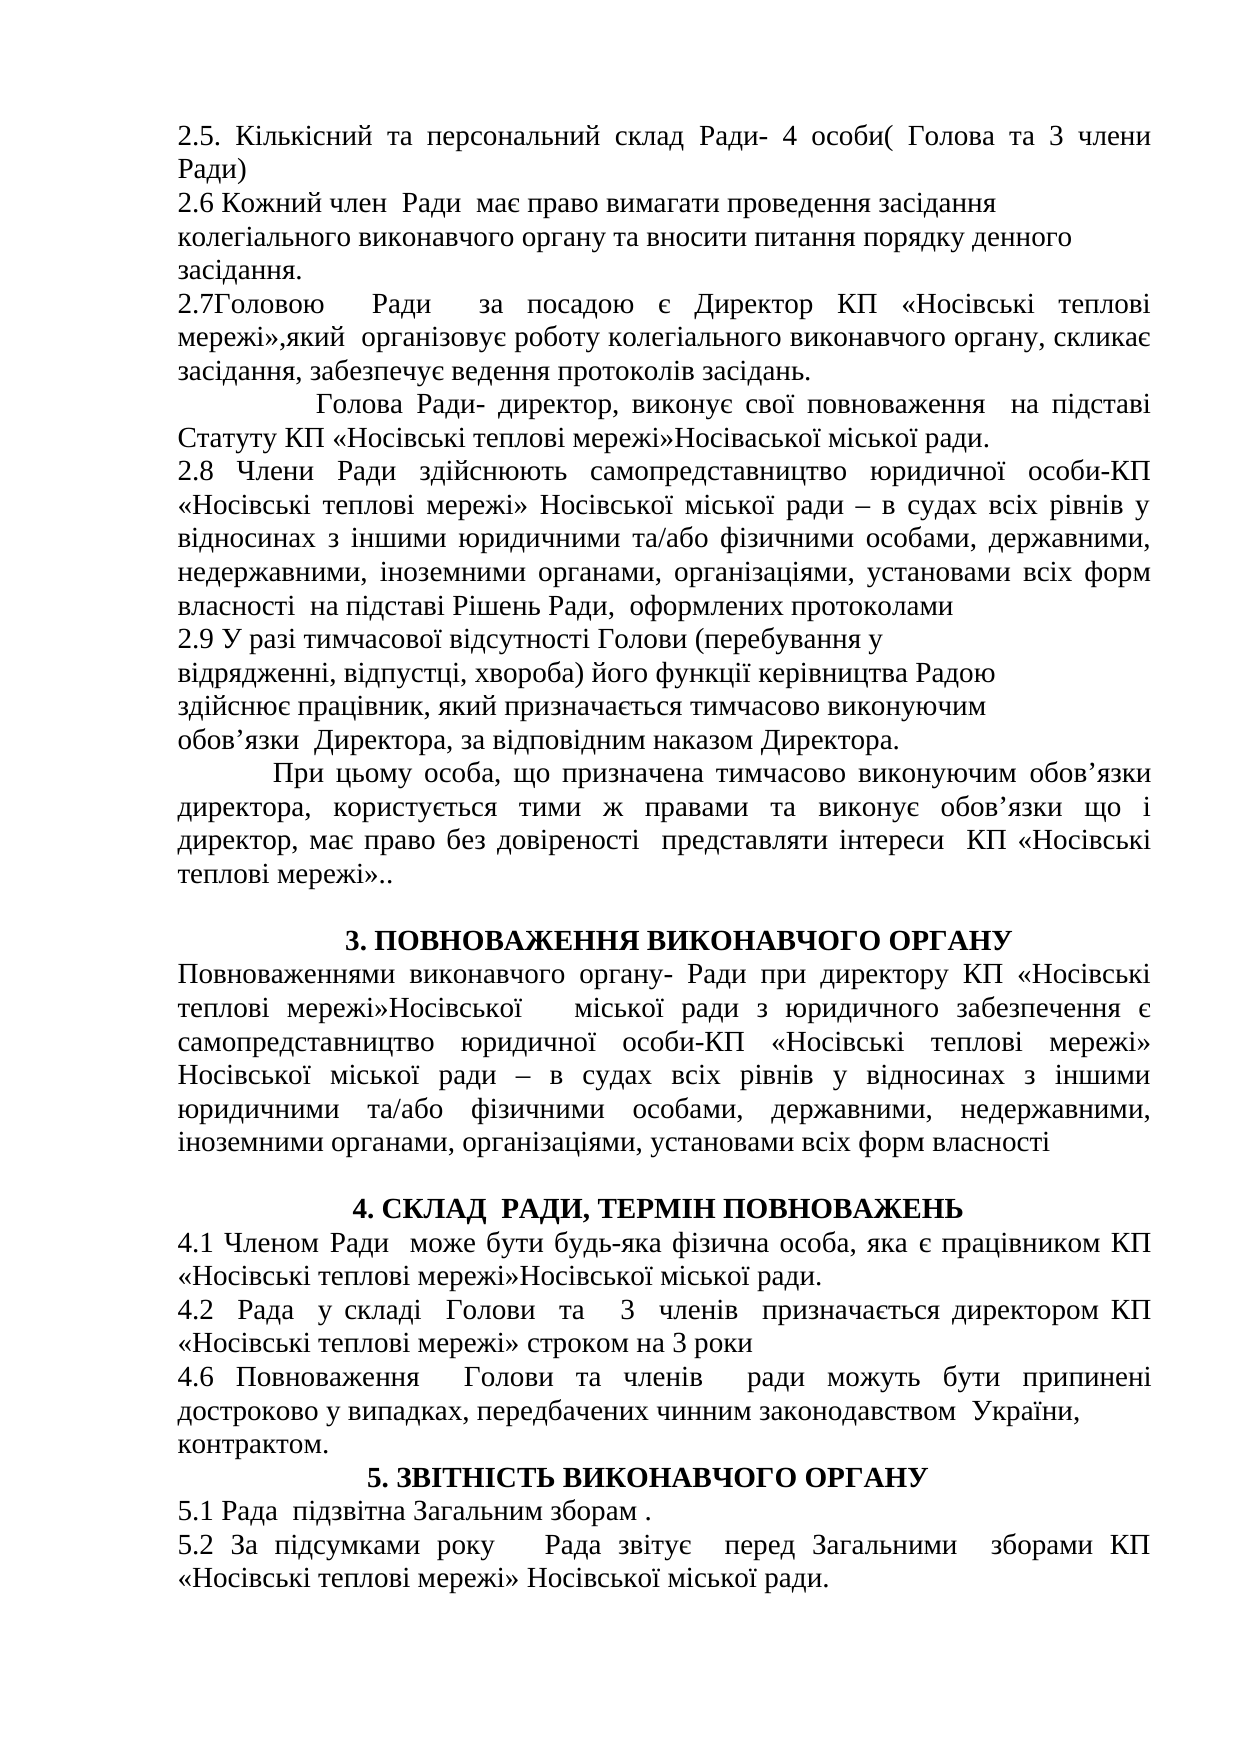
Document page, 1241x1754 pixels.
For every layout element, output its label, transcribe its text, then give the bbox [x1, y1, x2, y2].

text 5.2 За підсумками року Рада звітує перед Загальними зборами КП «Носівські теплові мережі» Носівської міської ради. [177, 1527, 1152, 1594]
text 2.5. Кількісний та персональний склад Ради- 4 особи( Голова та 3 члени Ради) [177, 118, 1152, 185]
text 2.7Головою Ради за посадою є Директор КП «Носівські теплові мережі»,який організовує роботу колегіального виконавчого органу, скликає засідання, забезпечує ведення протоколів засідань. [177, 286, 1152, 386]
text 5. ЗВІТНІСТЬ ВИКОНАВЧОГО ОРГАНУ [177, 1460, 1152, 1493]
text колегіального виконавчого органу та вносити питання порядку денного [177, 219, 1152, 252]
text 2.8 Члени Ради здійснюють самопредставництво юридичної особи-КП «Носівські теплові мережі» Носівської міської ради – в судах всіх рівнів у відносинах з іншими юридичними та/або фізичними особами, державними, недержавними, іноземними органами, організаціями, установами всіх форм власності на підставі Рішень Ради, оформлених протоколами [177, 453, 1152, 621]
text 4. СКЛАД РАДИ, ТЕРМІН ПОВНОВАЖЕНЬ [177, 1191, 1152, 1225]
text Голова Ради- директор, виконує свої повноваження на підставі Статуту КП «Носівські теплові мережі»Носіваської міської ради. [177, 386, 1152, 453]
text 4.1 Членом Ради може бути будь-яка фізична особа, яка є працівником КП «Носівські теплові мережі»Носівської міської ради. [177, 1225, 1152, 1292]
text здійснює працівник, який призначається тимчасово виконуючим [177, 688, 1152, 722]
text Повноваженнями виконавчого органу- Ради при директору КП «Носівські теплові мережі»Носівської міської ради з юридичного забезпечення є самопредставництво юридичної особи-КП «Носівські теплові мережі» Носівської міської ради – в судах всіх рівнів у відносинах з іншими юридичними та/або фізичними особами, державними, недержавними, іноземними органами, організаціями, установами всіх форм власності [177, 957, 1152, 1158]
text обов’язки Директора, за відповідним наказом Директора. [177, 722, 1152, 755]
text 4.6 Повноваження Голови та членів ради можуть бути припинені достроково у випадках, передбачених чинним законодавством України, [177, 1359, 1152, 1426]
text засідання. [177, 252, 1152, 286]
text контрактом. [177, 1426, 1152, 1460]
text 3. ПОВНОВАЖЕННЯ ВИКОНАВЧОГО ОРГАНУ [177, 923, 1152, 957]
text 2.6 Кожний член Ради має право вимагати проведення засідання [177, 185, 1152, 219]
text 2.9 У разі тимчасової відсутності Голови (перебування у [177, 621, 1152, 655]
text відрядженні, відпустці, хвороба) його функції керівництва Радою [177, 655, 1152, 688]
text 5.1 Рада підзвітна Загальним зборам . [177, 1493, 1152, 1527]
text При цьому особа, що призначена тимчасово виконуючим обов’язки директора, користується тими ж правами та виконує обов’язки що і директор, має право без довіреності представляти інтереси КП «Носівські теплові мережі».. [177, 755, 1152, 889]
text 4.2 Рада у складі Голови та 3 членів призначається директором КП «Носівські теплові мережі» строком на 3 роки [177, 1292, 1152, 1359]
